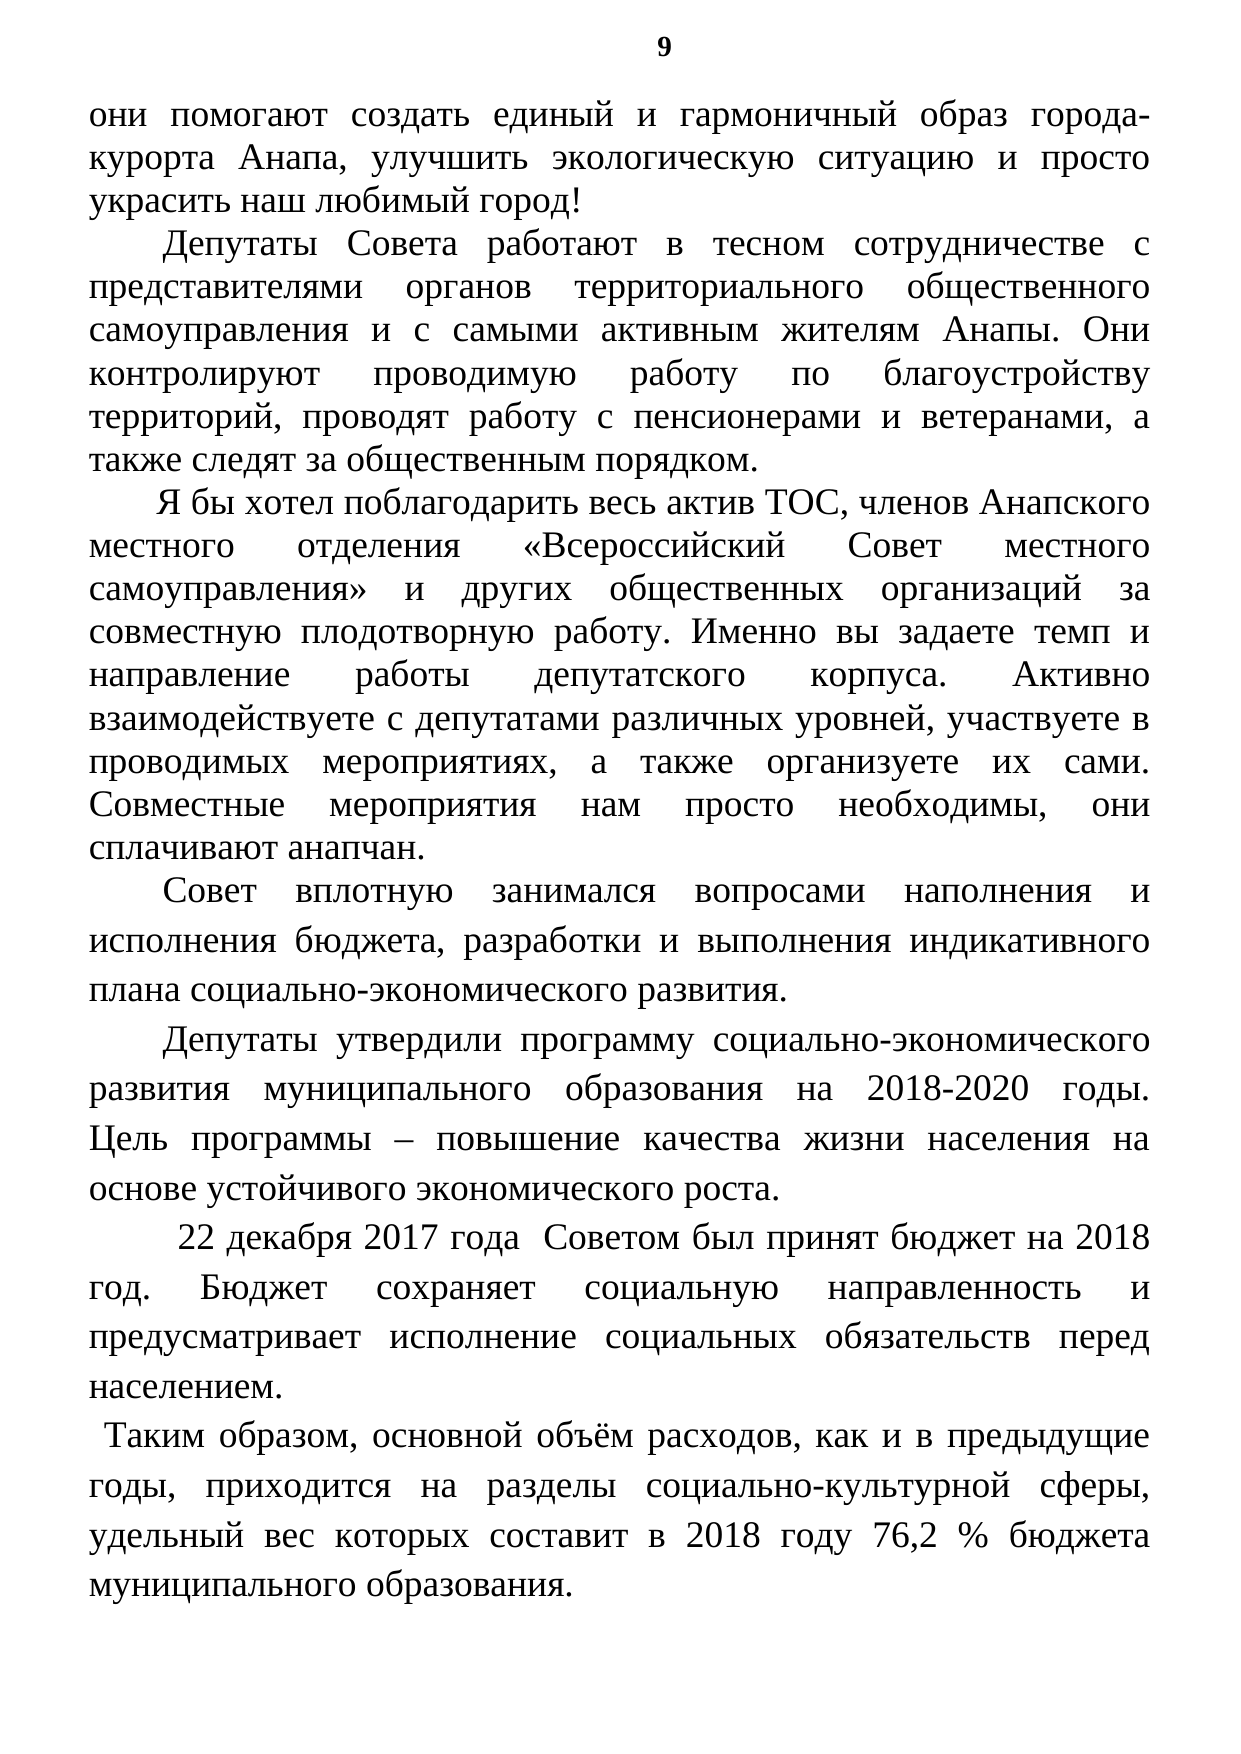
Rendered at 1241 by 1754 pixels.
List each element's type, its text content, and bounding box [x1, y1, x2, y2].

text Таким образом, основной объём расходов, как и в предыдущие годы, приходится на разделы социально-культурной сферы, удельный вес которых составит в 2018 году 76,2 % бюджета муниципального образования. [88, 1413, 1152, 1605]
text Депутаты Совета работают в тесном сотрудничестве с представителями органов территориального общественного самоуправления и с самыми активным жителям Анапы. Они контролируют проводимую работу по благоустройству территорий, проводят работу с пенсионерами и ветеранами, а также следят за общественным порядком. [88, 221, 1152, 479]
text Совет вплотную занимался вопросами наполнения и исполнения бюджета, разработки и выполнения индикативного плана социально-экономического развития. [88, 867, 1152, 1010]
text Я бы хотел поблагодарить весь актив ТОС, членов Анапского местного отделения «Всероссийский Совет местного самоуправления» и других общественных организаций за совместную плодотворную работу. Именно вы задаете темп и направление работы депутатского корпуса. Активно взаимодействуете с депутатами различных уровней, участвуете в проводимых мероприятиях, а также организуете их сами. Совместные мероприятия нам просто необходимы, они сплачивают анапчан. [88, 479, 1152, 867]
text Депутаты утвердили программу социально-экономического развития муниципального образования на 2018-2020 годы. Цель программы – повышение качества жизни населения на основе устойчивого экономического роста. [88, 1016, 1152, 1208]
text 22 декабря 2017 года Советом был принят бюджет на 2018 год. Бюджет сохраняет социальную направленность и предусматривает исполнение социальных обязательств перед населением. [88, 1214, 1152, 1406]
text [88, 91, 1152, 221]
